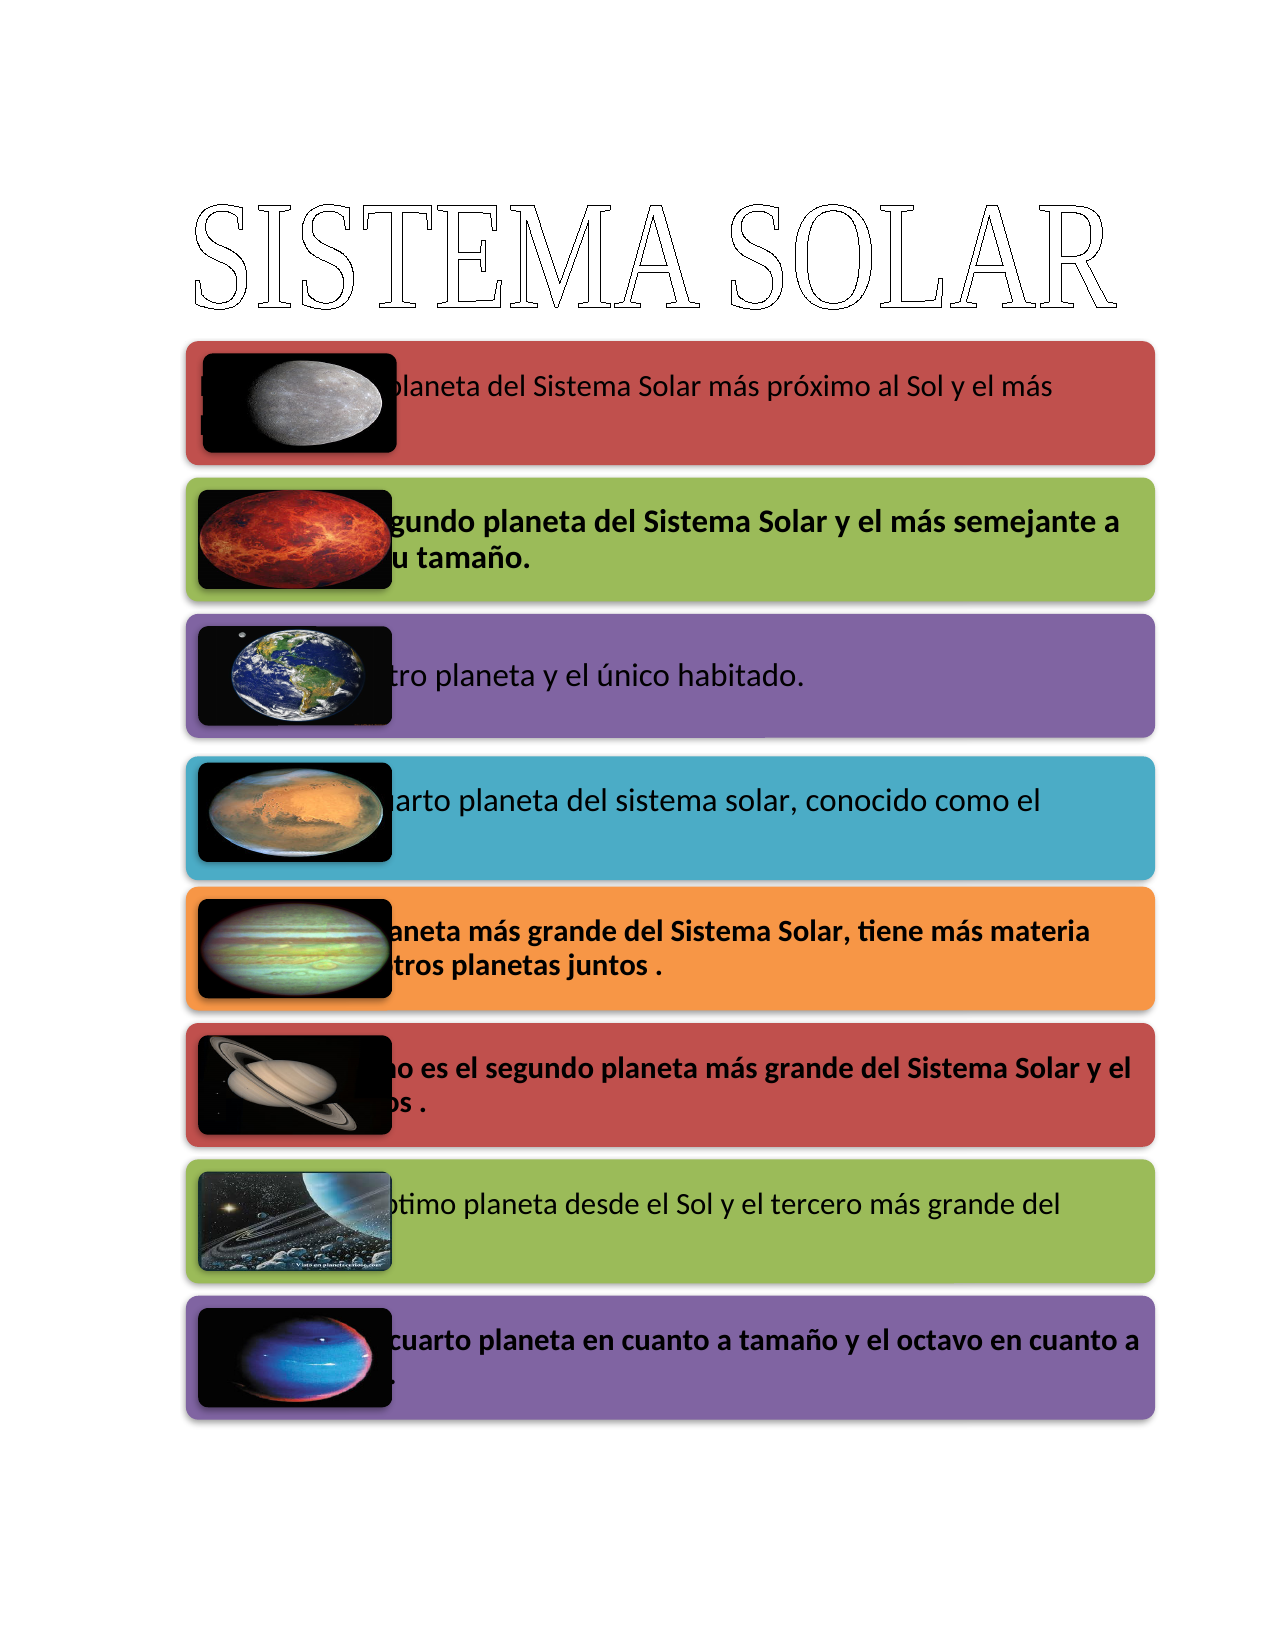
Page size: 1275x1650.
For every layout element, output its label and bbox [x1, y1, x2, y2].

picture [198, 1035, 392, 1135]
picture [198, 762, 392, 862]
picture [202, 353, 397, 453]
picture [198, 899, 392, 999]
picture [198, 1171, 392, 1271]
picture [198, 626, 392, 726]
picture [198, 489, 392, 589]
picture [198, 1308, 392, 1408]
